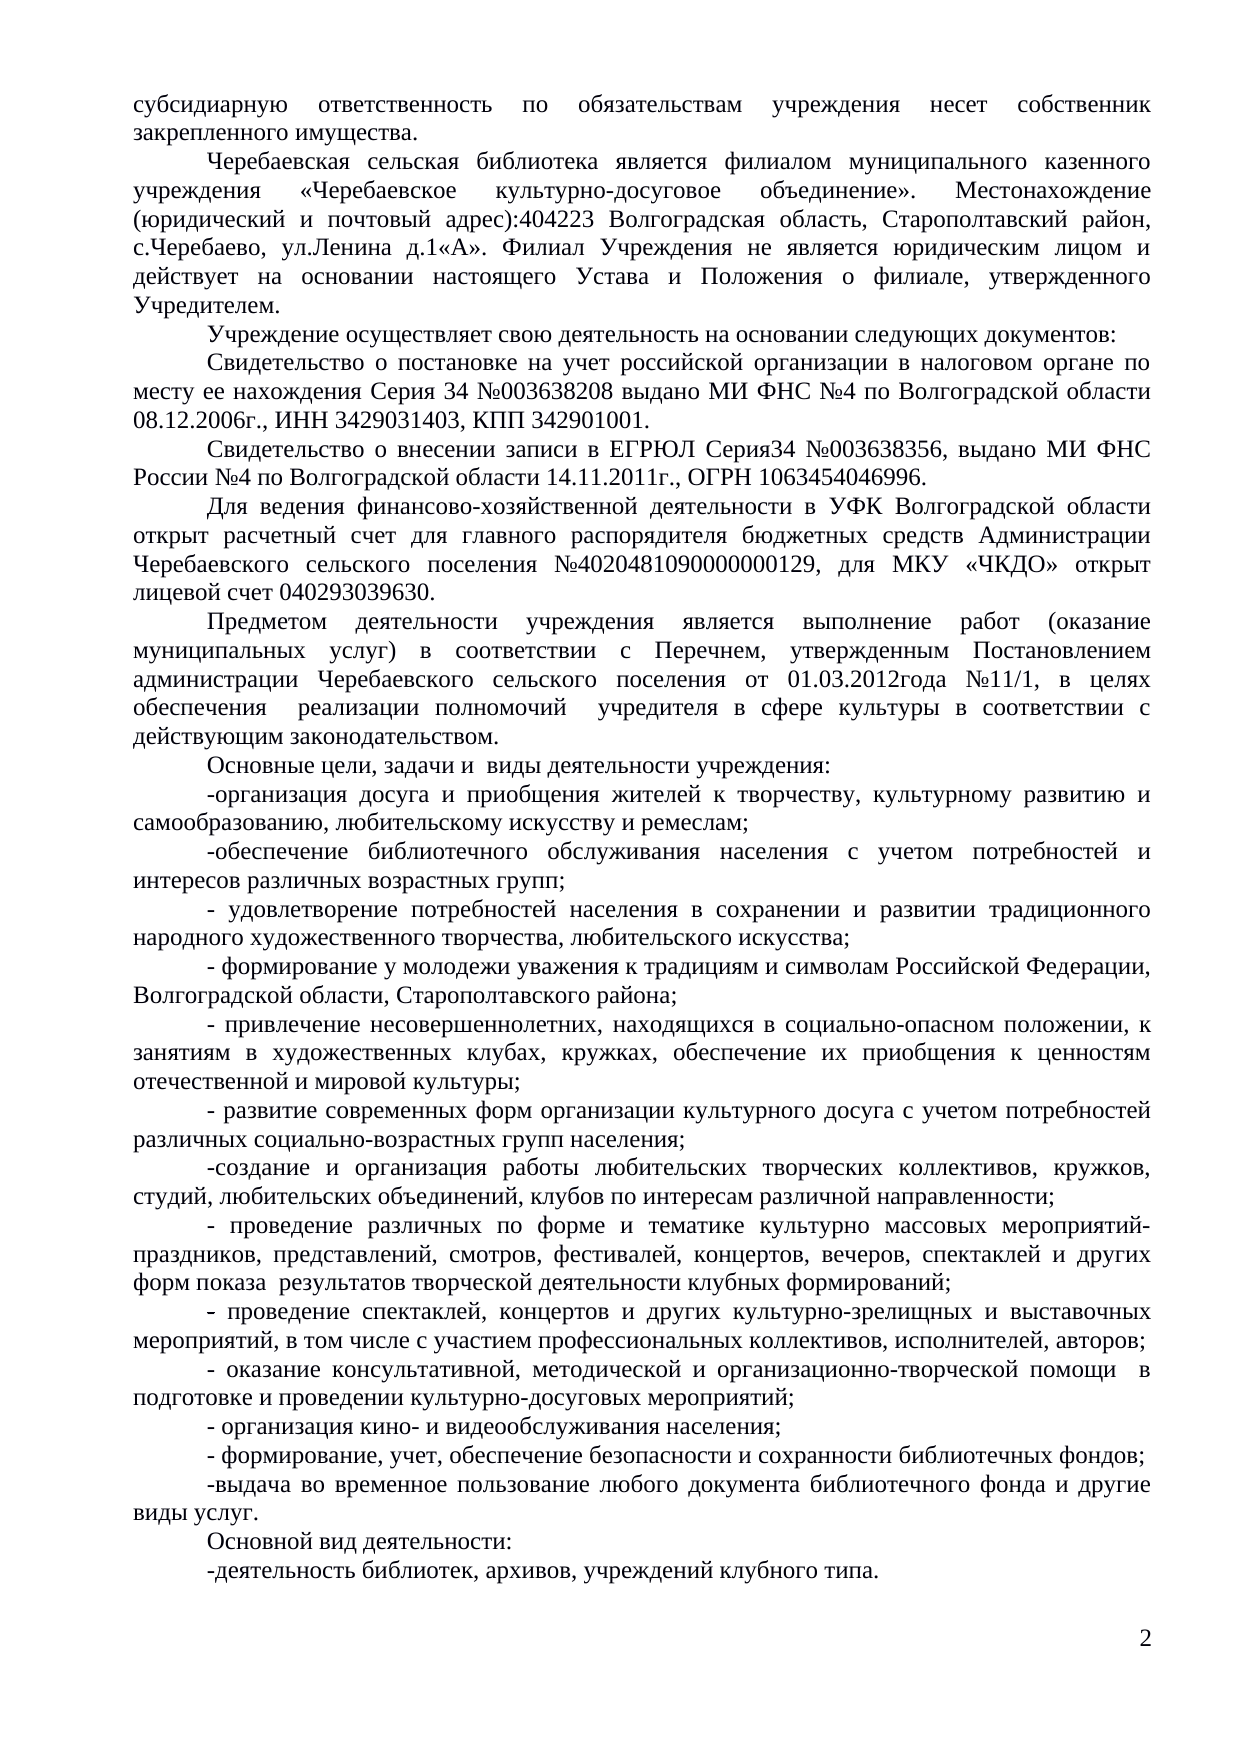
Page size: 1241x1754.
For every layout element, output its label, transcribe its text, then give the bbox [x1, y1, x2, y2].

text - оказание консультативной, методической и организационно-творческой помощи в подготовке и проведении культурно-досуговых мероприятий; [133, 1354, 1152, 1411]
text Предметом деятельности учреждения является выполнение работ (оказание муниципальных услуг) в соответствии с Перечнем, утвержденным Постановлением администрации Черебаевского сельского поселения от 01.03.2012года №11/1, в целях обеспечения реализации полномочий учредителя в сфере культуры в соответствии с действующим законодательством. [133, 606, 1152, 750]
text Свидетельство о постановке на учет российской организации в налоговом органе по месту ее нахождения Серия 34 №003638208 выдано МИ ФНС №4 по Волгоградской области 08.12.2006г., ИНН 3429031403, КПП 342901001. [133, 347, 1152, 434]
text Свидетельство о внесении записи в ЕГРЮЛ Серия34 №003638356, выдано МИ ФНС России №4 по Волгоградской области 14.11.2011г., ОГРН 1063454046996. [133, 434, 1152, 491]
text - проведение спектаклей, концертов и других культурно-зрелищных и выставочных мероприятий, в том числе с участием профессиональных коллективов, исполнителей, авторов; [133, 1296, 1152, 1354]
text -организация досуга и приобщения жителей к творчеству, культурному развитию и самообразованию, любительскому искусству и ремеслам; [133, 779, 1152, 836]
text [133, 89, 1152, 146]
text - привлечение несовершеннолетних, находящихся в социально-опасном положении, к занятиям в художественных клубах, кружках, обеспечение их приобщения к ценностям отечественной и мировой культуры; [133, 1009, 1152, 1095]
text -обеспечение библиотечного обслуживания населения с учетом потребностей и интересов различных возрастных групп; [133, 836, 1152, 894]
text - формирование, учет, обеспечение безопасности и сохранности библиотечных фондов; [133, 1440, 1152, 1469]
text - формирование у молодежи уважения к традициям и символам Российской Федерации, Волгоградской области, Старополтавского района; [133, 951, 1152, 1009]
text Черебаевская сельская библиотека является филиалом муниципального казенного учреждения «Черебаевское культурно-досуговое объединение». Местонахождение (юридический и почтовый адрес):404223 Волгоградская область, Старополтавский район, с.Черебаево, ул.Ленина д.1«А». Филиал Учреждения не является юридическим лицом и действует на основании настоящего Устава и Положения о филиале, утвержденного Учредителем. [133, 146, 1152, 319]
text Учреждение осуществляет свою деятельность на основании следующих документов: [133, 319, 1152, 347]
text Основные цели, задачи и виды деятельности учреждения: [133, 750, 1152, 779]
text - развитие современных форм организации культурного досуга с учетом потребностей различных социально-возрастных групп населения; [133, 1095, 1152, 1152]
text - организация кино- и видеообслуживания населения; [133, 1411, 1152, 1440]
text -выдача во временное пользование любого документа библиотечного фонда и другие виды услуг. [133, 1469, 1152, 1526]
text - проведение различных по форме и тематике культурно массовых мероприятий-праздников, представлений, смотров, фестивалей, концертов, вечеров, спектаклей и других форм показа результатов творческой деятельности клубных формирований; [133, 1210, 1152, 1296]
text -создание и организация работы любительских творческих коллективов, кружков, студий, любительских объединений, клубов по интересам различной направленности; [133, 1152, 1152, 1210]
text Для ведения финансово-хозяйственной деятельности в УФК Волгоградской области открыт расчетный счет для главного распорядителя бюджетных средств Администрации Черебаевского сельского поселения №4020481090000000129, для МКУ «ЧКДО» открыт лицевой счет 040293039630. [133, 491, 1152, 606]
text - удовлетворение потребностей населения в сохранении и развитии традиционного народного художественного творчества, любительского искусства; [133, 894, 1152, 951]
text -деятельность библиотек, архивов, учреждений клубного типа. [133, 1555, 1152, 1584]
text Основной вид деятельности: [133, 1526, 1152, 1555]
